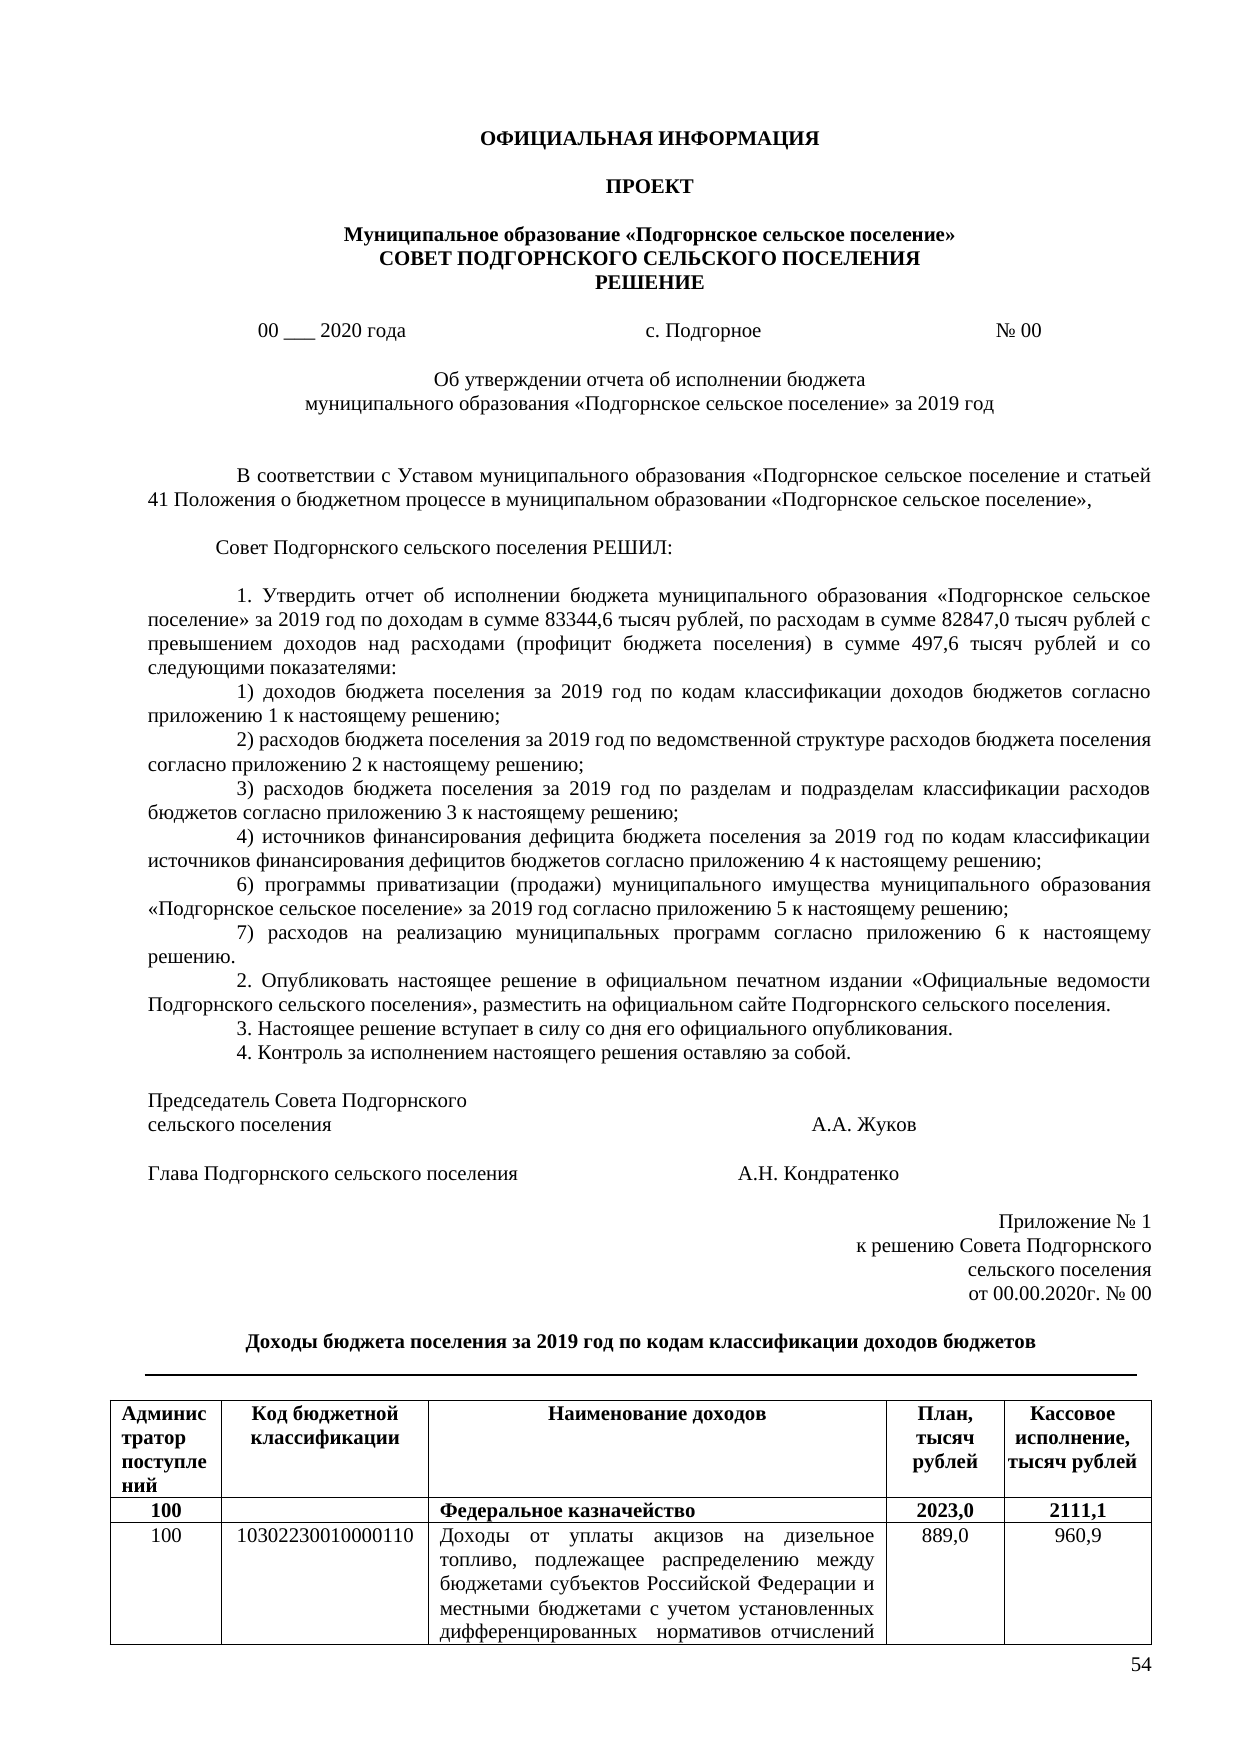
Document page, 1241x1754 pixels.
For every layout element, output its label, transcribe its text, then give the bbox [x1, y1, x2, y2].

text Глава Подгорнского сельского поселения А.Н. Кондратенко [148, 1161, 1152, 1184]
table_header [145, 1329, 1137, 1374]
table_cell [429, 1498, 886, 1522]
text 4. Контроль за исполнением настоящего решения оставляю за собой. [148, 1040, 1152, 1064]
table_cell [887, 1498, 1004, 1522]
text сельского поселения А.А. Жуков [148, 1112, 1152, 1136]
text Председатель Совета Подгорнского [148, 1088, 1152, 1112]
text 2. Опубликовать настоящее решение в официальном печатном издании «Официальные ведомости Подгорнского сельского поселения», разместить на официальном сайте Подгорнского сельского поселения. [148, 968, 1152, 1016]
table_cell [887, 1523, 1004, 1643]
text Приложение № 1 [148, 1209, 1152, 1233]
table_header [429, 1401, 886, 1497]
text сельского поселения [148, 1257, 1152, 1281]
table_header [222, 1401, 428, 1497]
text Муниципальное образование «Подгорнское сельское поселение» [148, 222, 1152, 246]
text ОФИЦИАЛЬНАЯ ИНФОРМАЦИЯ [148, 126, 1152, 150]
text 1. Утвердить отчет об исполнении бюджета муниципального образования «Подгорнское сельское поселение» за 2019 год по доходам в сумме 83344,6 тысяч рублей, по расходам в сумме 82847,0 тысяч рублей с превышением доходов над расходами (профицит бюджета поселения) в сумме 497,6 тысяч рублей и со следующими показателями: [148, 583, 1152, 679]
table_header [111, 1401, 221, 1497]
text 6) программы приватизации (продажи) муниципального имущества муниципального образования «Подгорнское сельское поселение» за 2019 год согласно приложению 5 к настоящему решению; [148, 872, 1152, 920]
text В соответствии с Уставом муниципального образования «Подгорнское сельское поселение и статьей 41 Положения о бюджетном процессе в муниципальном образовании «Подгорнское сельское поселение», [148, 463, 1152, 511]
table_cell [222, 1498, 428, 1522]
text 1) доходов бюджета поселения за 2019 год по кодам классификации доходов бюджетов согласно приложению 1 к настоящему решению; [148, 679, 1152, 727]
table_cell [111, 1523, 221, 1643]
text муниципального образования «Подгорнское сельское поселение» за 2019 год [148, 391, 1152, 414]
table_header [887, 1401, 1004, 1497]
text 3) расходов бюджета поселения за 2019 год по разделам и подразделам классификации расходов бюджетов согласно приложению 3 к настоящему решению; [148, 776, 1152, 824]
text 3. Настоящее решение вступает в силу со дня его официального опубликования. [148, 1016, 1152, 1040]
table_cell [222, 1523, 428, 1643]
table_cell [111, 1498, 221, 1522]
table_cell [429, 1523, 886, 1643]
text Совет Подгорнского сельского поселения РЕШИЛ: [148, 535, 1152, 559]
text к решению Совета Подгорнского [148, 1233, 1152, 1257]
text 00 ___ 2020 года с. Подгорное № 00 [148, 318, 1152, 342]
text ПРОЕКТ [148, 174, 1152, 198]
text от 00.00.2020г. № 00 [148, 1281, 1152, 1305]
text 7) расходов на реализацию муниципальных программ согласно приложению 6 к настоящему решению. [148, 920, 1152, 968]
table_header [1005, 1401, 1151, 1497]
text СОВЕТ ПОДГОРНСКОГО СЕЛЬСКОГО ПОСЕЛЕНИЯ [148, 246, 1152, 270]
text 4) источников финансирования дефицита бюджета поселения за 2019 год по кодам классификации источников финансирования дефицитов бюджетов согласно приложению 4 к настоящему решению; [148, 824, 1152, 872]
text РЕШЕНИЕ [148, 270, 1152, 294]
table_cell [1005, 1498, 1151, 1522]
text Об утверждении отчета об исполнении бюджета [148, 366, 1152, 391]
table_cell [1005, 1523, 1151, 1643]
text 2) расходов бюджета поселения за 2019 год по ведомственной структуре расходов бюджета поселения согласно приложению 2 к настоящему решению; [148, 727, 1152, 776]
